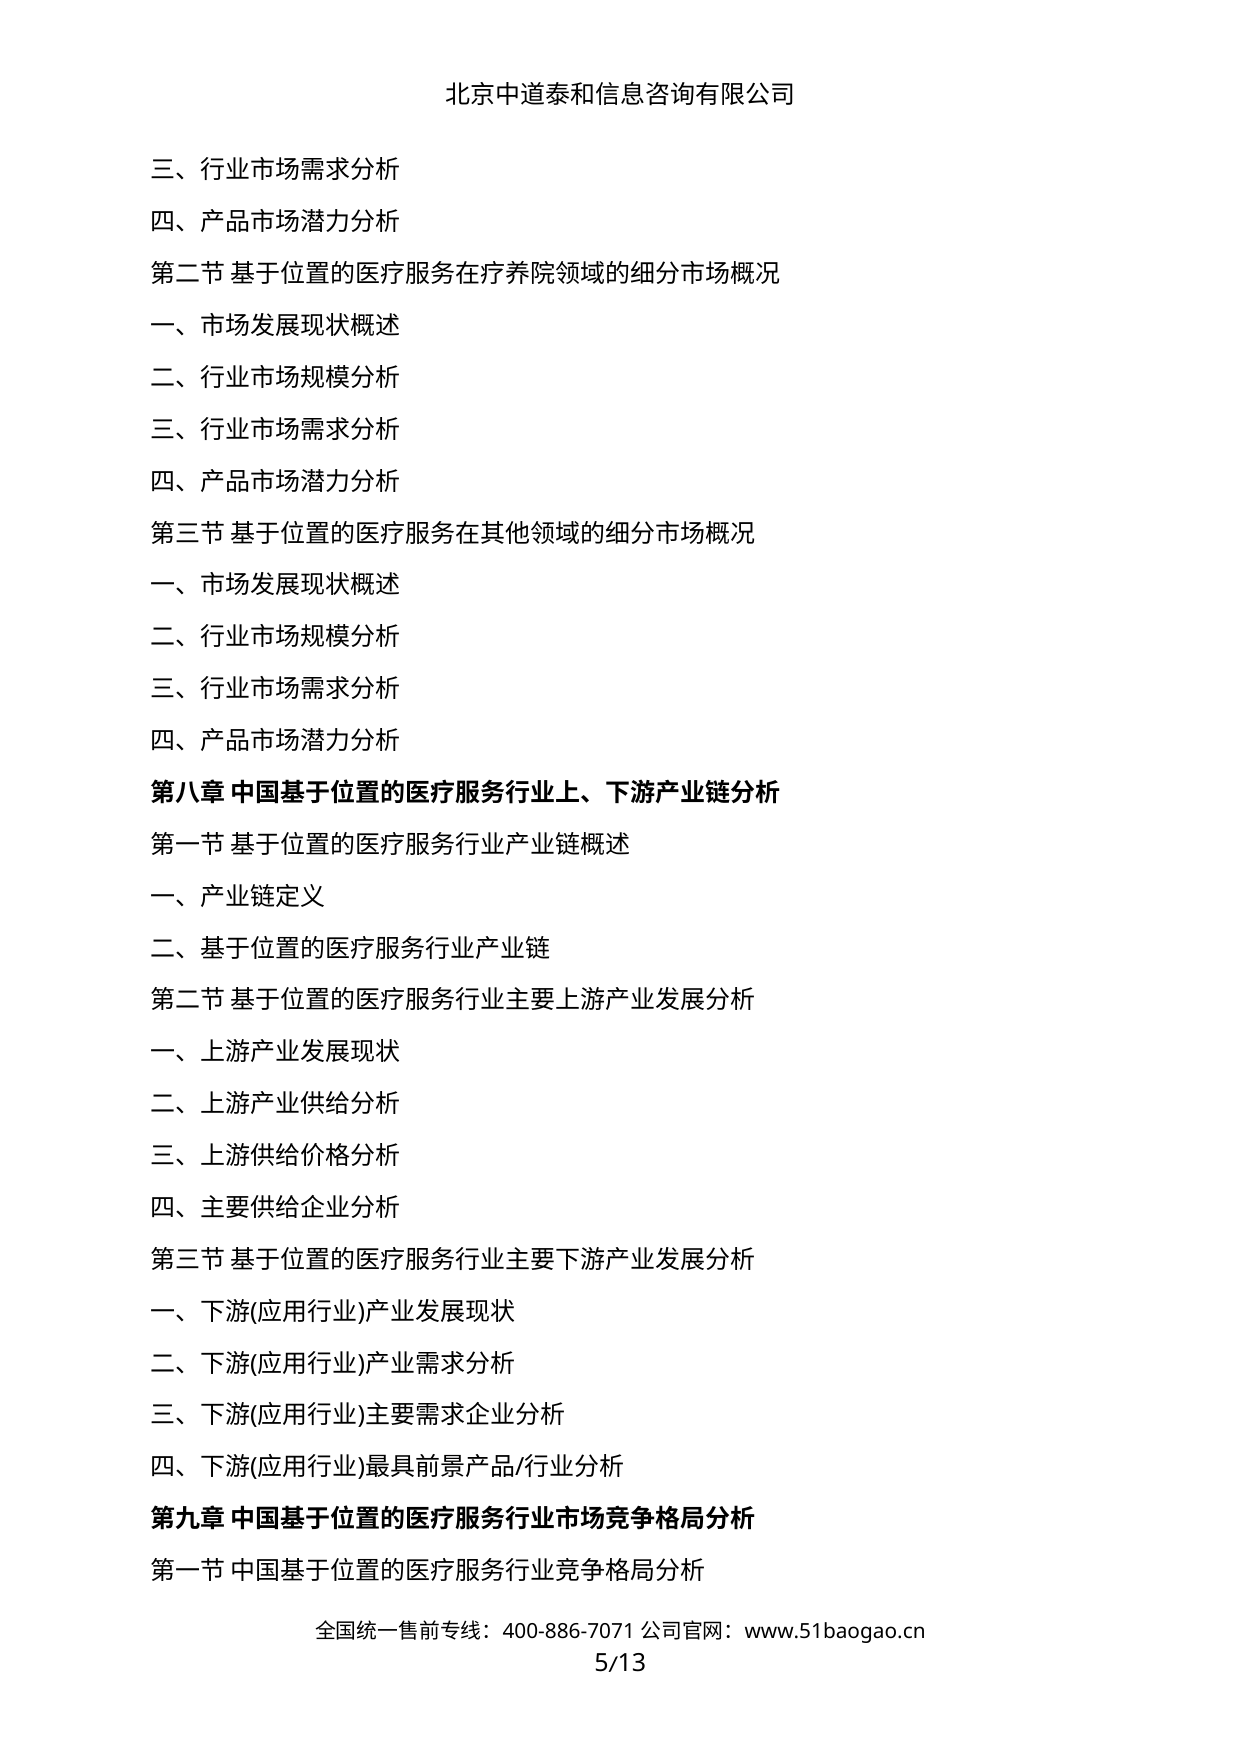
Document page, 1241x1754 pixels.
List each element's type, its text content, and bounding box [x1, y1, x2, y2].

text 一、上游产业发展现状 [150, 1032, 1090, 1068]
text 三、上游供给价格分析 [150, 1136, 1090, 1172]
text 三、行业市场需求分析 [150, 669, 1090, 705]
text 二、下游(应用行业)产业需求分析 [150, 1343, 1090, 1379]
text 一、市场发展现状概述 [150, 306, 1090, 342]
text 一、市场发展现状概述 [150, 565, 1090, 601]
text 二、行业市场规模分析 [150, 357, 1090, 394]
text 三、行业市场需求分析 [150, 150, 1090, 186]
text 第九章 中国基于位置的医疗服务行业市场竞争格局分析 [150, 1499, 1090, 1535]
text 第一节 中国基于位置的医疗服务行业竞争格局分析 [150, 1551, 1090, 1587]
text 三、行业市场需求分析 [150, 409, 1090, 446]
text 四、下游(应用行业)最具前景产品/行业分析 [150, 1447, 1090, 1483]
text 二、基于位置的医疗服务行业产业链 [150, 928, 1090, 964]
text 一、产业链定义 [150, 876, 1090, 912]
text 第二节 基于位置的医疗服务在疗养院领域的细分市场概况 [150, 254, 1090, 290]
text 四、产品市场潜力分析 [150, 721, 1090, 757]
text 四、产品市场潜力分析 [150, 461, 1090, 497]
text 四、产品市场潜力分析 [150, 202, 1090, 238]
text 第八章 中国基于位置的医疗服务行业上、下游产业链分析 [150, 772, 1090, 809]
text 二、上游产业供给分析 [150, 1084, 1090, 1120]
text 第三节 基于位置的医疗服务在其他领域的细分市场概况 [150, 513, 1090, 549]
text 第一节 基于位置的医疗服务行业产业链概述 [150, 824, 1090, 861]
text 四、主要供给企业分析 [150, 1187, 1090, 1224]
text 第二节 基于位置的医疗服务行业主要上游产业发展分析 [150, 980, 1090, 1016]
text 二、行业市场规模分析 [150, 617, 1090, 653]
text 三、下游(应用行业)主要需求企业分析 [150, 1395, 1090, 1431]
text 第三节 基于位置的医疗服务行业主要下游产业发展分析 [150, 1239, 1090, 1276]
text 一、下游(应用行业)产业发展现状 [150, 1291, 1090, 1327]
